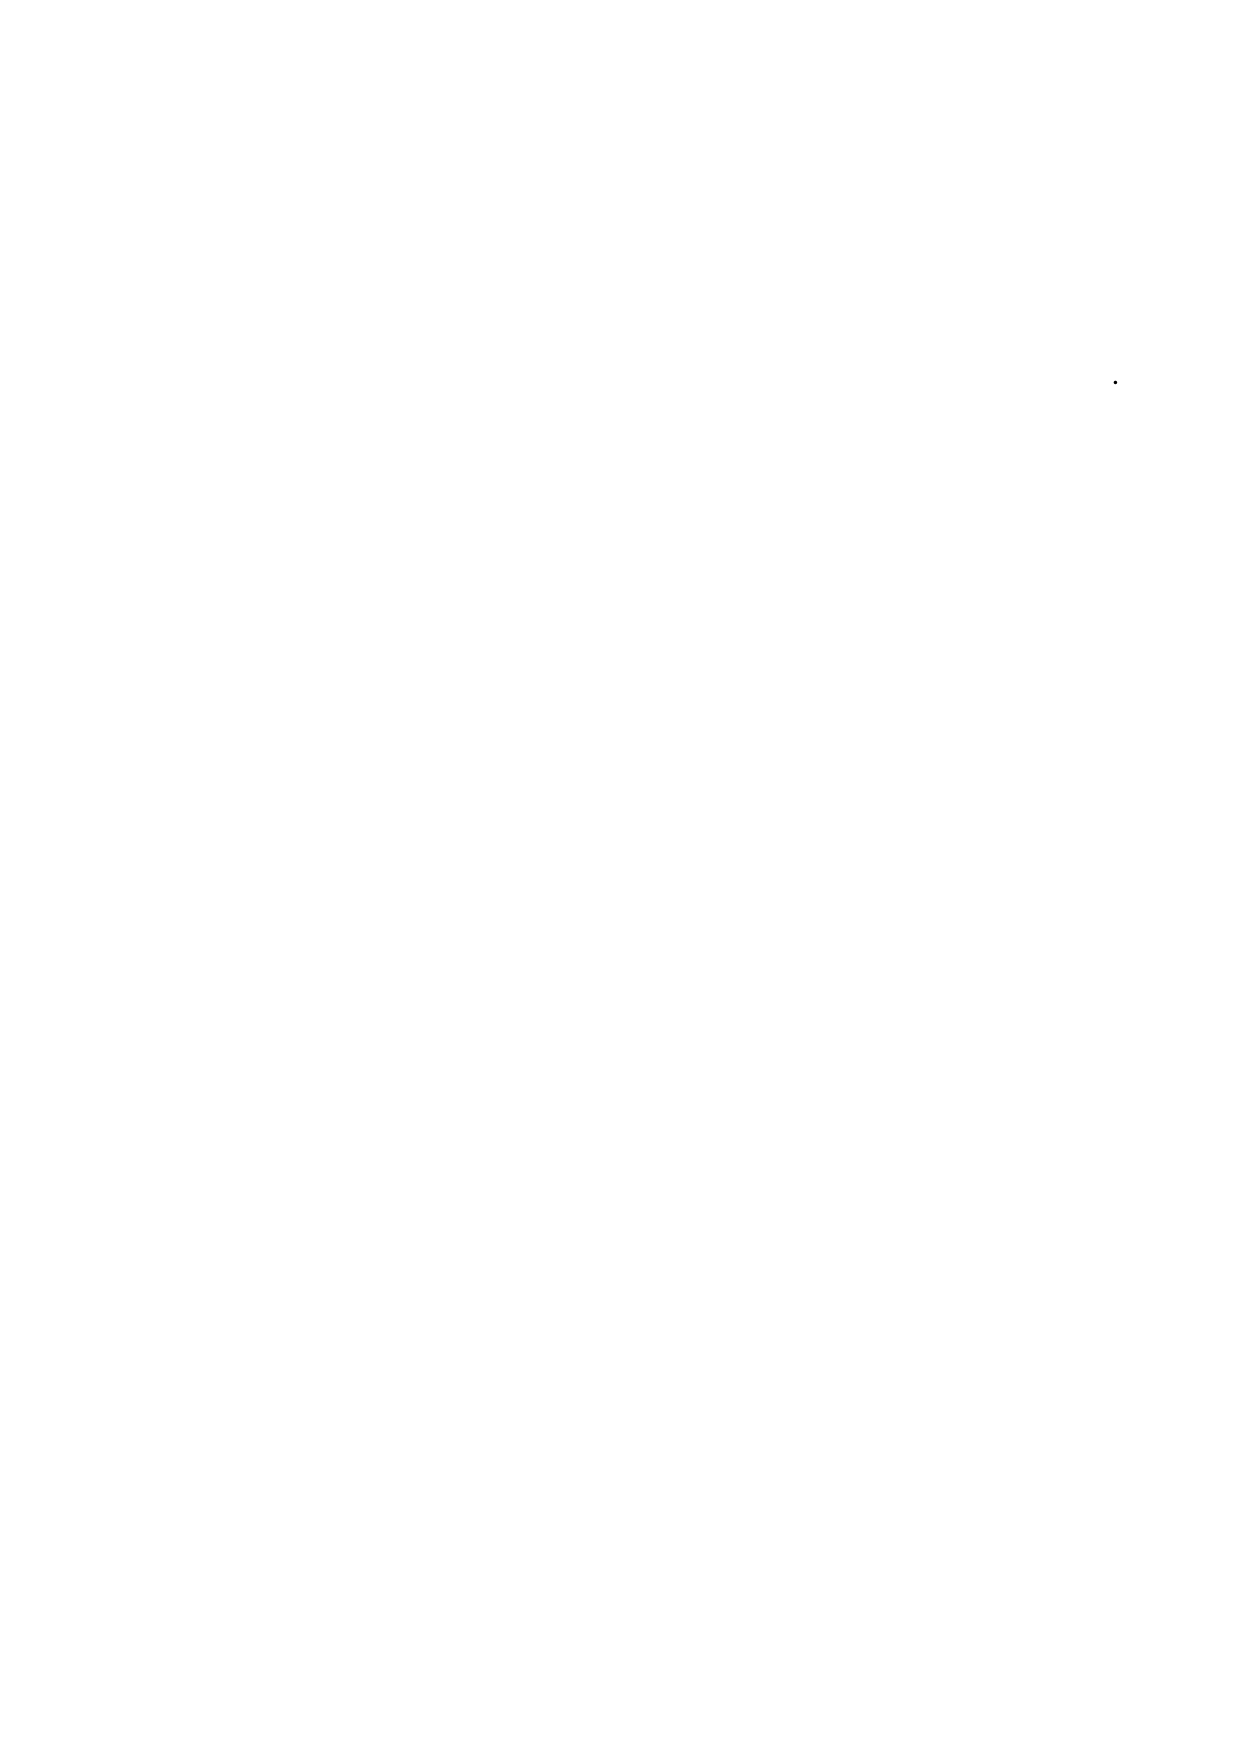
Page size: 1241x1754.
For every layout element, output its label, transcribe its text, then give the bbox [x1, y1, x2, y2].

text . [177, 356, 1152, 392]
